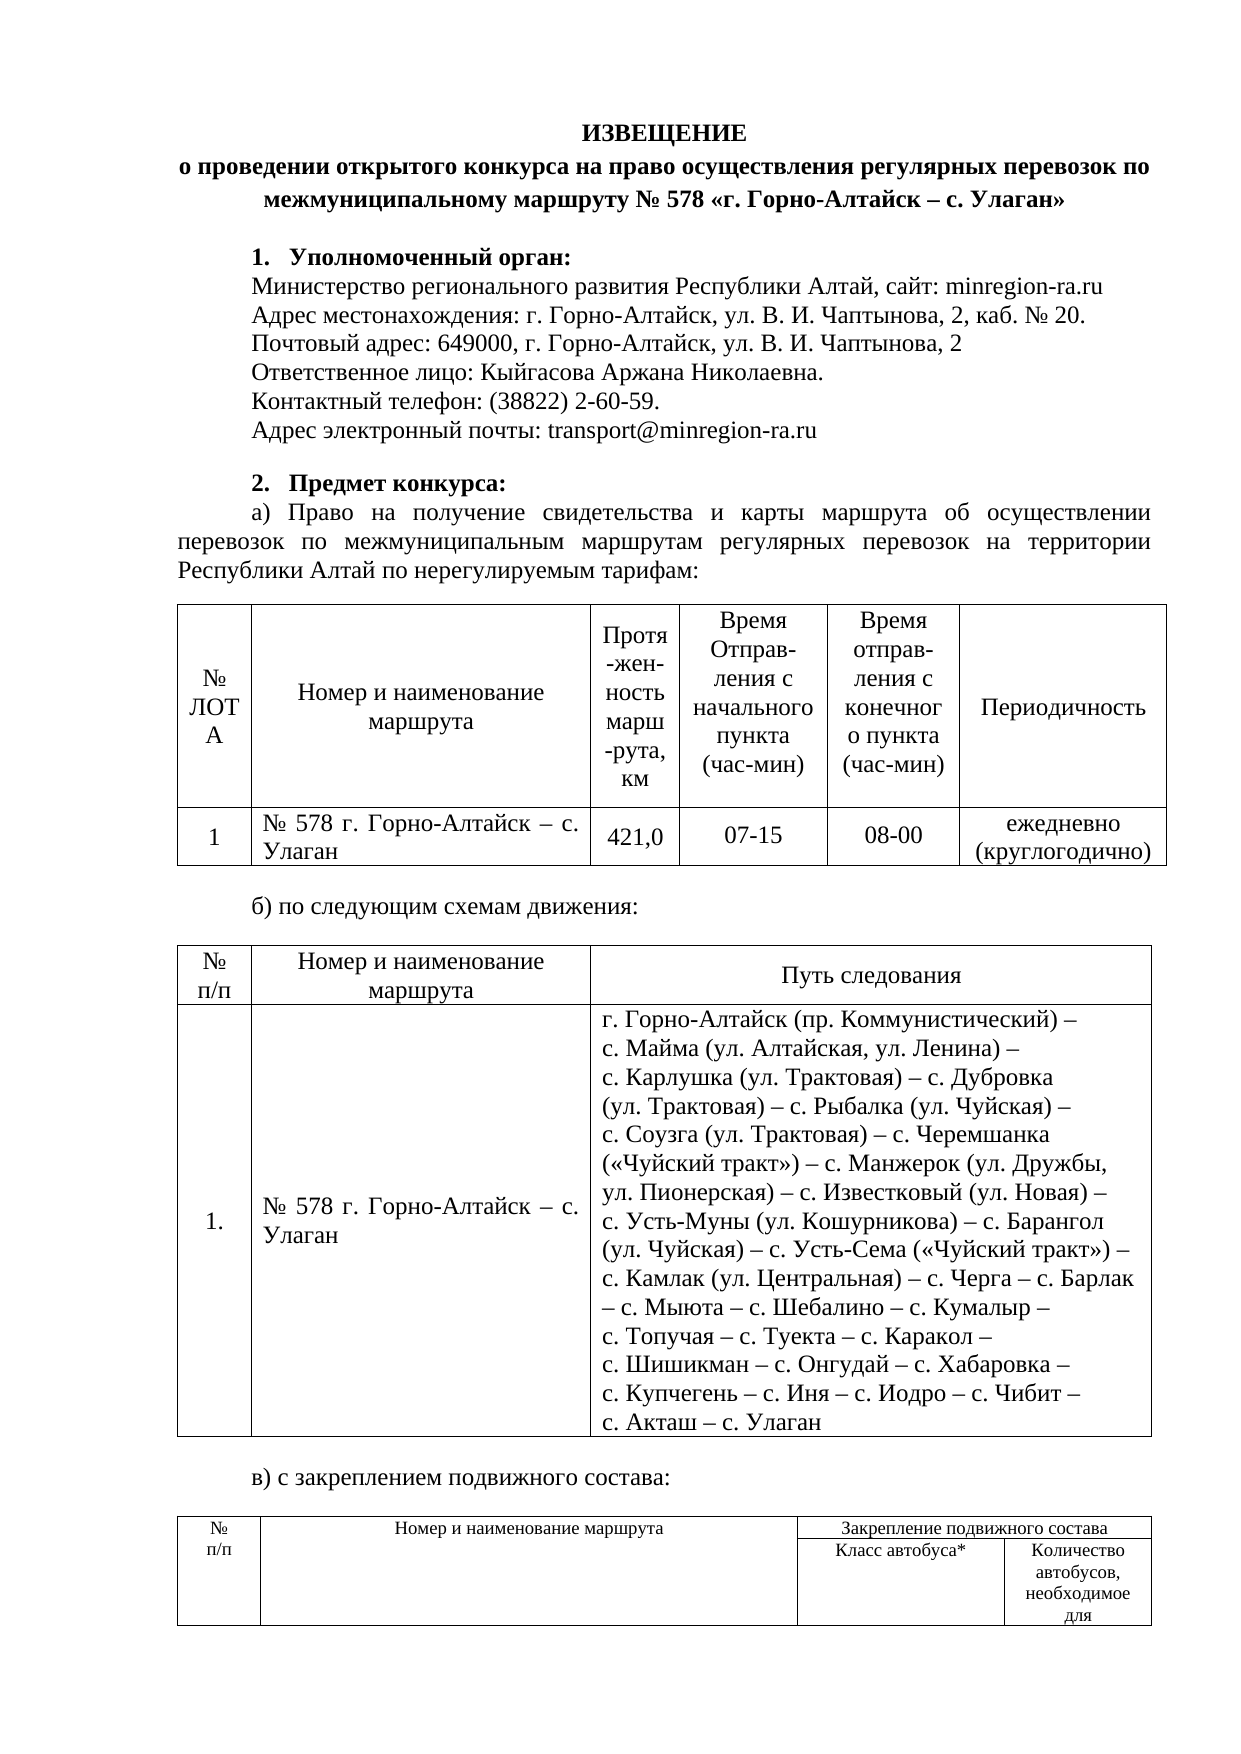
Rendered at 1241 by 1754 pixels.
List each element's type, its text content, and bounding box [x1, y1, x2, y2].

table_cell 1. [178, 1005, 251, 1436]
table_header Периодичность [960, 605, 1166, 807]
text Адрес электронный почты: transport@minregion-ra.ru [177, 415, 1152, 443]
table_header № п/п [178, 1517, 260, 1625]
list Уполномоченный орган: [251, 242, 1152, 271]
table_cell г. Горно-Алтайск (пр. Коммунистический) – с. Майма (ул. Алтайская, ул. Ленина) – с. Карлушка (ул. Трактовая) – с. Дубровка (ул. Трактовая) – с. Рыбалка (ул. Чуйская) – с. Соузга (ул. Трактовая) – с. Черемшанка («Чуйский тракт») – с. Манжерок (ул. Дружбы, ул. Пионерская) – с. Известковый (ул. Новая) – с. Усть-Муны (ул. Кошурникова) – с. Барангол (ул. Чуйская) – с. Усть-Сема («Чуйский тракт») – с. Камлак (ул. Центральная) – с. Черга – с. Барлак – с. Мыюта – с. Шебалино – с. Кумалыр – с. Топучая – с. Туекта – с. Каракол – с. Шишикман – с. Онгудай – с. Хабаровка – с. Купчегень – с. Иня – с. Иодро – с. Чибит – с. Акташ – с. Улаган [591, 1005, 1151, 1436]
table_header Номер и наименование маршрута [252, 946, 590, 1003]
text Ответственное лицо: Кыйгасова Аржана Николаевна. [177, 357, 1152, 386]
list Предмет конкурса: [251, 468, 1152, 497]
table_header № п/п [178, 946, 251, 1003]
table_cell 08-00 [828, 808, 959, 865]
table_cell Класс автобуса* [798, 1539, 1004, 1625]
text б) по следующим схемам движения: [177, 891, 1152, 920]
table_header Время отправ-ления с конечного пункта (час-мин) [828, 605, 959, 807]
text Министерство регионального развития Республики Алтай, сайт: minregion-ra.ru [177, 271, 1152, 300]
text Почтовый адрес: 649000, г. Горно-Алтайск, ул. В. И. Чаптынова, 2 [177, 328, 1152, 357]
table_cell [1005, 1539, 1151, 1625]
table_cell 07-15 [680, 808, 827, 865]
text о проведении открытого конкурса на право осуществления регулярных перевозок по межмуниципальному маршруту № 578 «г. Горно-Алтайск – с. Улаган» [177, 151, 1152, 213]
text в) с закреплением подвижного состава: [177, 1462, 1152, 1491]
table_cell 1 [178, 808, 251, 865]
text Адрес местонахождения: г. Горно-Алтайск, ул. В. И. Чаптынова, 2, каб. № 20. [177, 300, 1152, 328]
text Контактный телефон: (38822) 2-60-59. [177, 386, 1152, 415]
table_header Номер и наименование маршрута [252, 605, 590, 807]
table_header Протя-жен-ность марш-рута, км [591, 605, 679, 807]
table_cell № 578 г. Горно-Алтайск – с. Улаган [252, 1005, 590, 1436]
table_cell ежедневно (круглогодично) [960, 808, 1166, 865]
table_cell № 578 г. Горно-Алтайск – с. Улаган [252, 808, 590, 865]
table_header № ЛОТА [178, 605, 251, 807]
text ИЗВЕЩЕНИЕ [177, 118, 1152, 147]
table_header Путь следования [591, 946, 1151, 1003]
table_header Время Отправ-ления с начального пункта (час-мин) [680, 605, 827, 807]
text а) Право на получение свидетельства и карты маршрута об осуществлении перевозок по межмуниципальным маршрутам регулярных перевозок на территории Республики Алтай по нерегулируемым тарифам: [177, 497, 1152, 583]
table_cell 421,0 [591, 808, 679, 865]
table_header Номер и наименование маршрута [261, 1517, 797, 1625]
table_header Закрепление подвижного состава [798, 1517, 1151, 1538]
